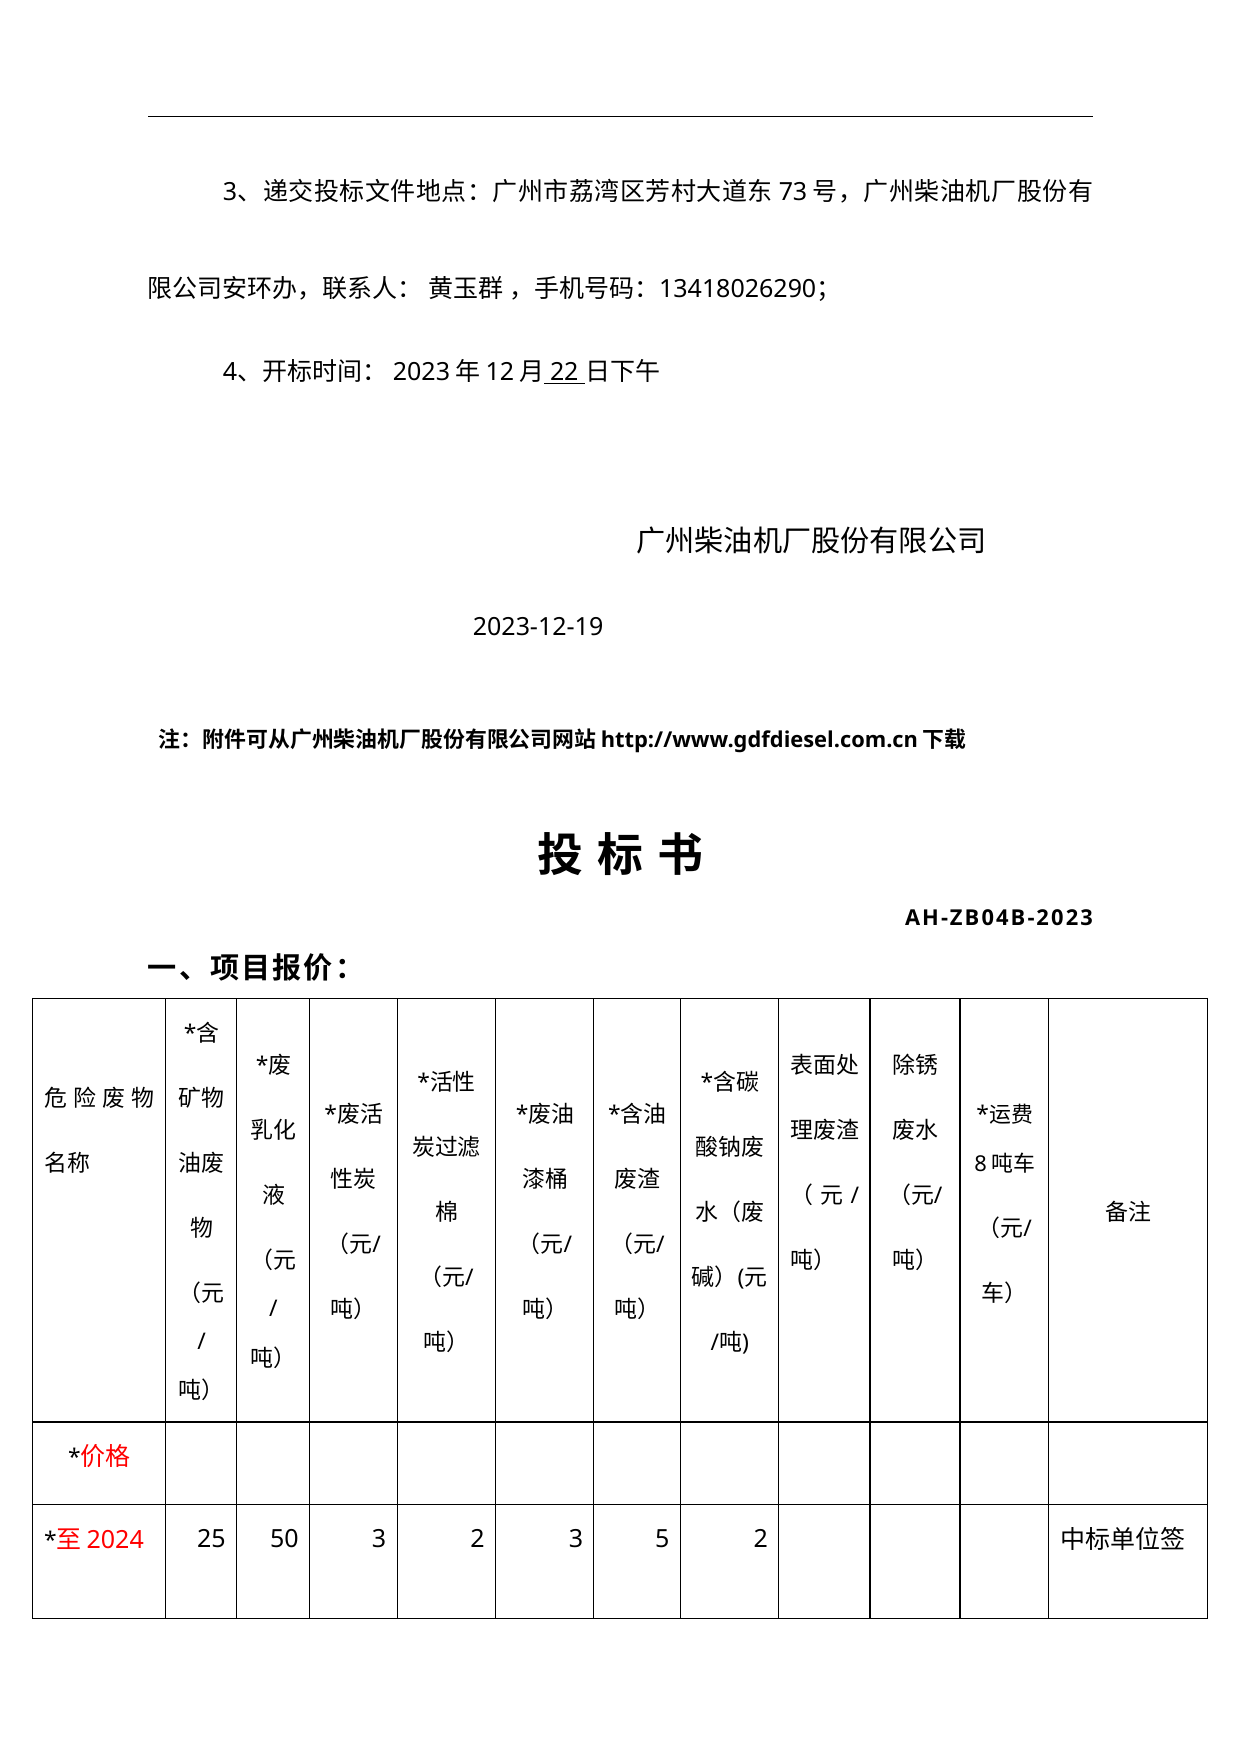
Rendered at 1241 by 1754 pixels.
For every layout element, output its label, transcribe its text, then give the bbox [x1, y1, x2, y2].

table_cell [961, 1505, 1048, 1618]
table_cell 3 [496, 1505, 593, 1618]
table_cell [310, 1423, 397, 1504]
table_header *运费 8吨车 （元/车） [961, 999, 1048, 1421]
table_header *废活性炭（元/吨） [310, 999, 397, 1421]
table_header *含碳酸钠废水（废碱）(元/吨) [681, 999, 778, 1421]
table_header *活性炭过滤棉 （元/吨） [398, 999, 495, 1421]
table_cell 5 [871, 1505, 959, 1618]
table_cell [681, 1423, 778, 1504]
table_cell [398, 1423, 495, 1504]
table_cell 5 [594, 1505, 680, 1618]
table_cell *价格 [33, 1423, 165, 1504]
text 注：附件可从广州柴油机厂股份有限公司网站http://www.gdfdiesel.com.cn下载 [148, 722, 1093, 754]
text 广州柴油机厂股份有限公司 [148, 507, 1061, 572]
table_cell [1049, 1423, 1207, 1504]
text 一、项目报价： [148, 933, 1093, 998]
table_header 备注 [1049, 999, 1207, 1421]
table_cell 25 [166, 1505, 236, 1618]
table_cell [496, 1423, 593, 1504]
table_cell [166, 1423, 236, 1504]
table_cell [961, 1423, 1048, 1504]
table_header *废油漆桶（元/吨） [496, 999, 593, 1421]
text 3、递交投标文件地点：广州市荔湾区芳村大道东73号，广州柴油机厂股份有限公司安环办，联系人： 黄玉群 ，手机号码：13418026290； [148, 157, 1093, 319]
table_cell 50 [237, 1505, 309, 1618]
table_cell [237, 1423, 309, 1504]
table_cell 2 [398, 1505, 495, 1618]
table_header 表面处理废渣（元/吨） [779, 999, 869, 1421]
text AH-ZB04B-2023 [148, 900, 1093, 933]
text 2023-12-19 [148, 593, 1093, 658]
table_header *废乳化液 （元/吨） [237, 999, 309, 1421]
table_cell [594, 1423, 680, 1504]
table_header *含矿物油废物 （元/吨） [166, 999, 236, 1421]
text 4、开标时间： 2023年 12月 22 日下午 [148, 337, 1093, 402]
table_header *含油废渣（元/吨） [594, 999, 680, 1421]
table_header 除锈废水（元/吨） [871, 999, 959, 1421]
text 投 标 书 [148, 803, 1093, 900]
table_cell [1049, 1505, 1207, 1618]
table_cell *至2024年12月底最大产生量(吨) [33, 1505, 165, 1618]
table_header 危险废物名称 [33, 999, 165, 1421]
table_cell 2 [681, 1505, 778, 1618]
table_cell [779, 1423, 869, 1504]
table_cell 3 [310, 1505, 397, 1618]
table_cell 8 [779, 1505, 869, 1618]
table_cell [871, 1423, 959, 1504]
